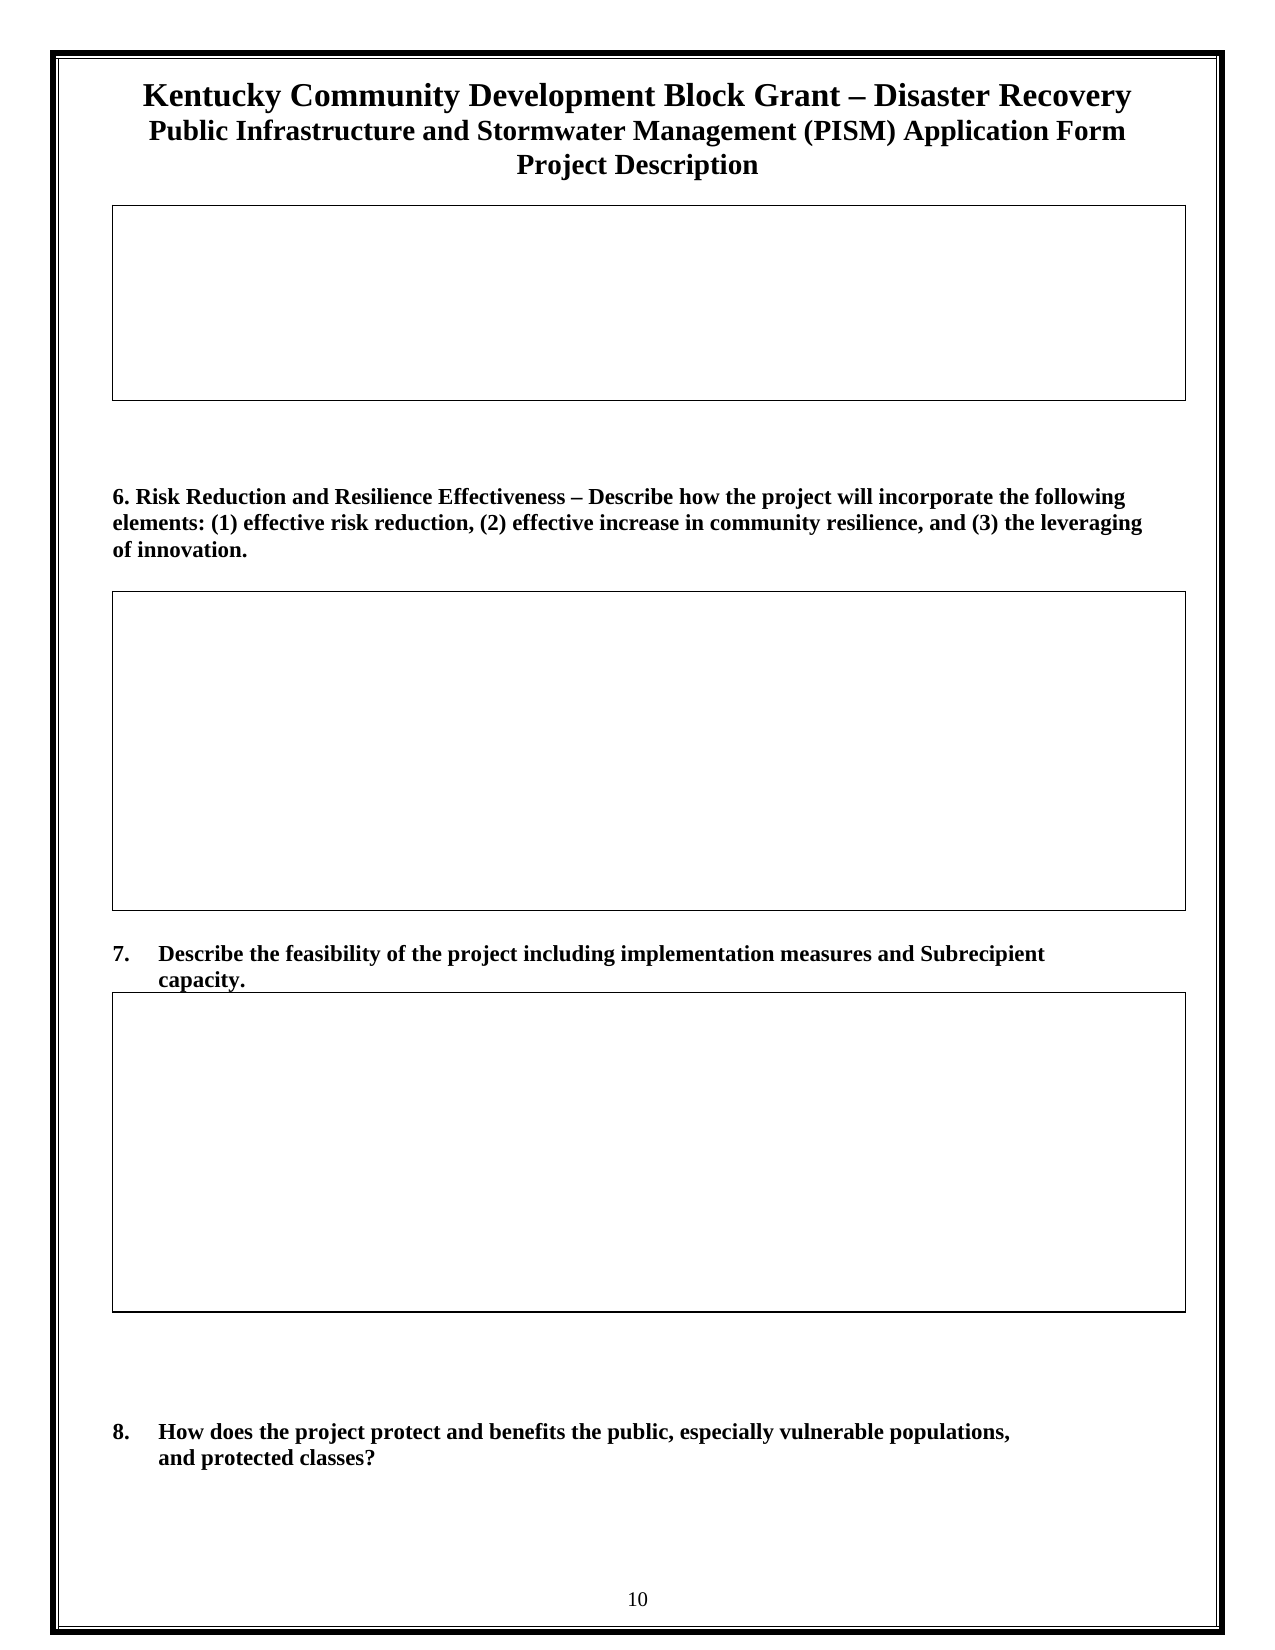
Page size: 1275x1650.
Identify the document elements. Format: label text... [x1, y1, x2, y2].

table_header [113, 993, 1185, 1311]
text 7. Describe the feasibility of the project including implementation measures and Subrecipient capacity. [112, 939, 1162, 992]
text 8. How does the project protect and benefits the public, especially vulnerable populations, and protected classes? [112, 1418, 1162, 1471]
text 6. Risk Reduction and Resilience Effectiveness – Describe how the project will incorporate the following elements: (1) effective risk reduction, (2) effective increase in community resilience, and (3) the leveraging of innovation. [112, 483, 1162, 562]
table_header [113, 592, 1185, 910]
table_header [113, 206, 1185, 400]
